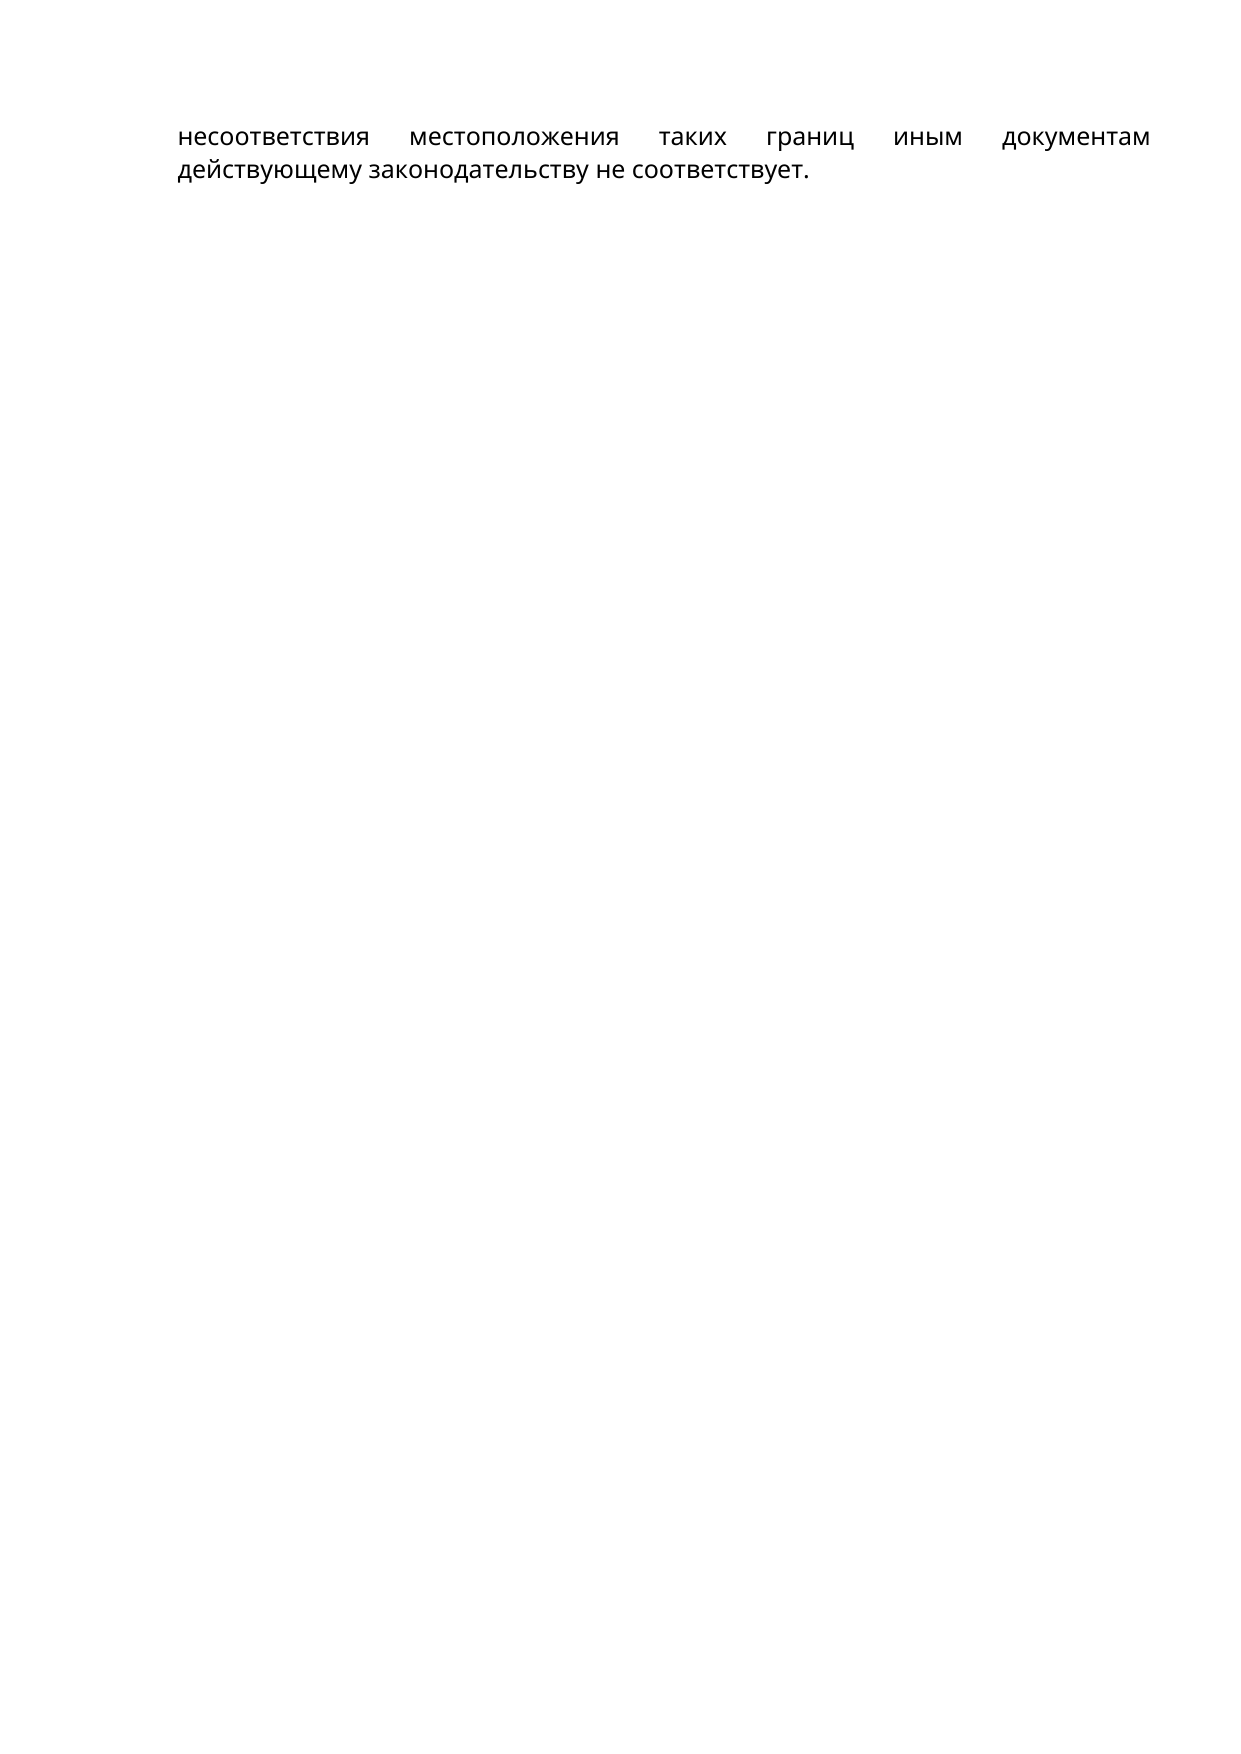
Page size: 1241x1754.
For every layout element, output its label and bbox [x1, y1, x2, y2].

text [177, 118, 1152, 186]
